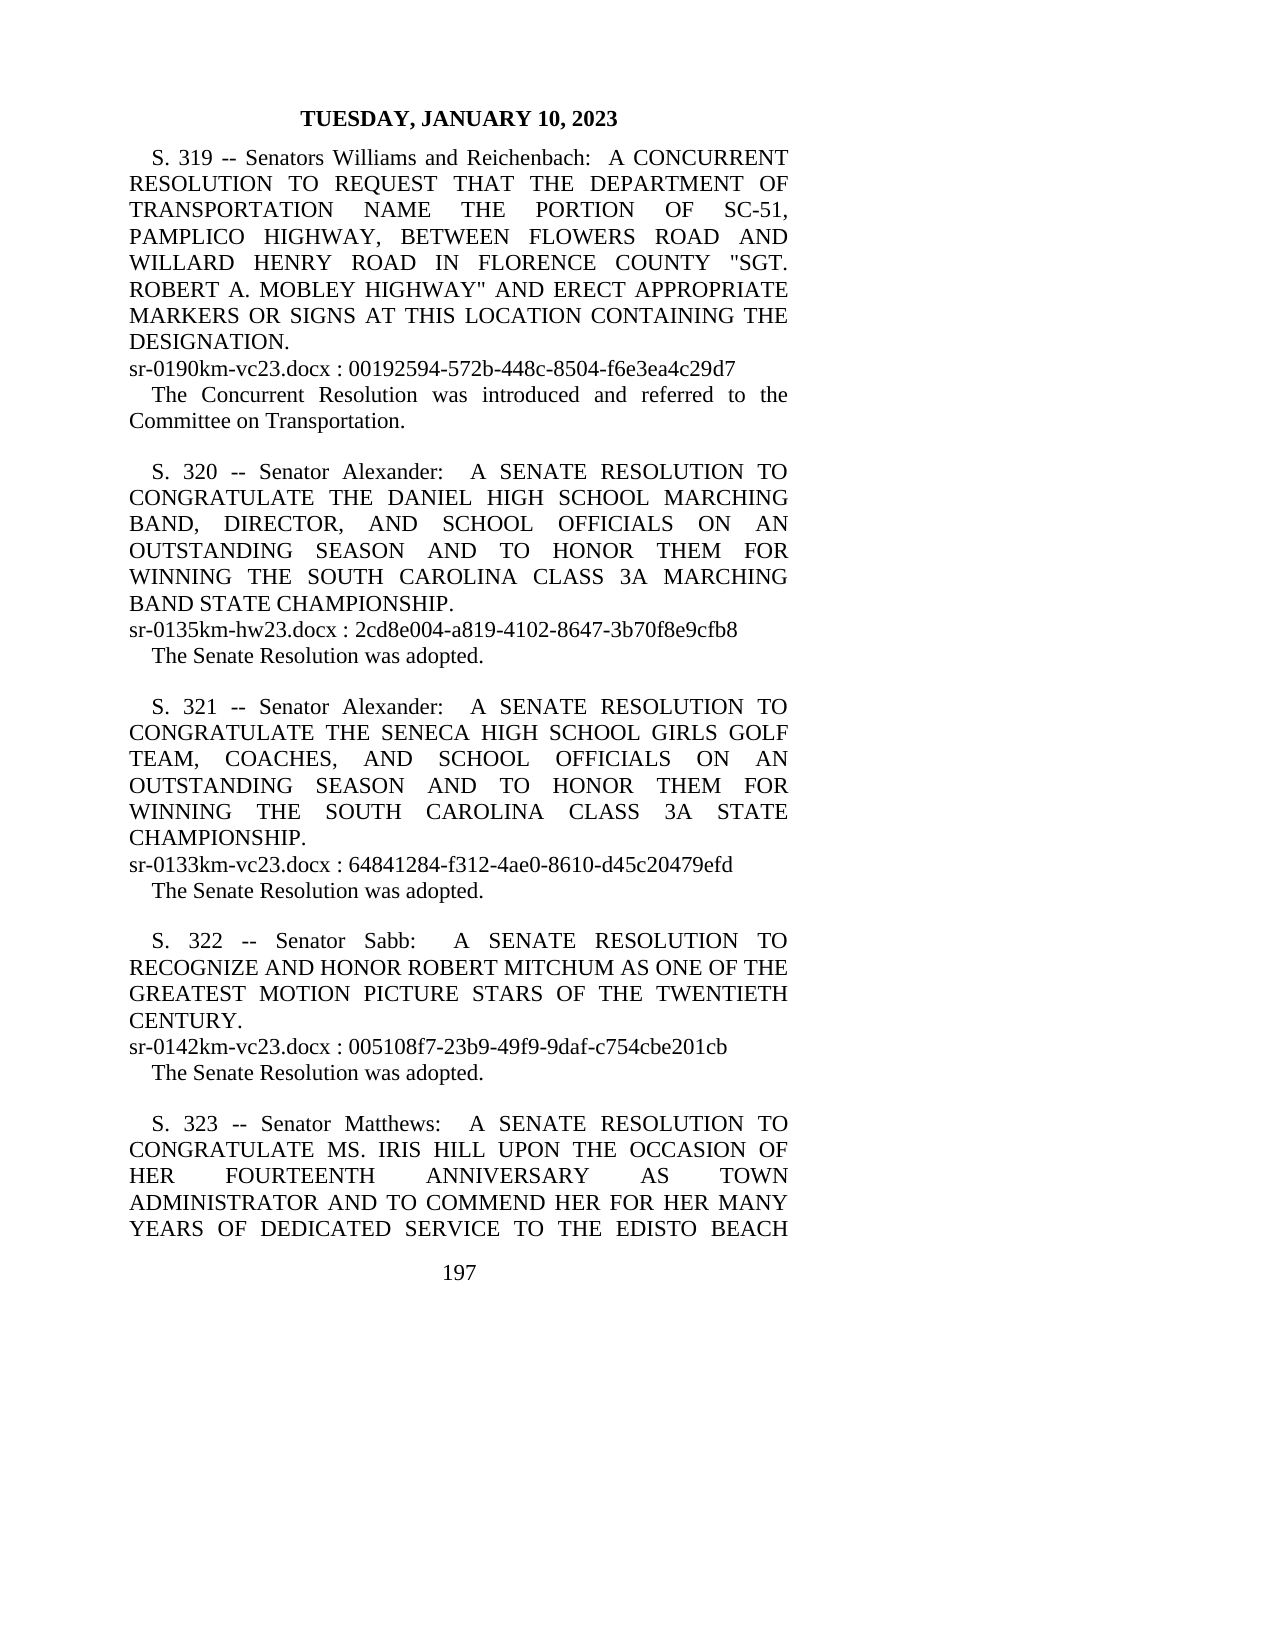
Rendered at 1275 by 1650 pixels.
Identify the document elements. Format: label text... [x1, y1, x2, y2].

text S. 321 -- Senator Alexander: A SENATE RESOLUTION TO CONGRATULATE THE SENECA HIGH SCHOOL GIRLS GOLF TEAM, COACHES, AND SCHOOL OFFICIALS ON AN OUTSTANDING SEASON AND TO HONOR THEM FOR WINNING THE SOUTH CAROLINA CLASS 3A STATE CHAMPIONSHIP. [129, 693, 789, 851]
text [129, 1110, 789, 1242]
text sr-0190km-vc23.docx : 00192594-572b-448c-8504-f6e3ea4c29d7 [129, 355, 789, 381]
text S. 319 -- Senators Williams and Reichenbach: A CONCURRENT RESOLUTION TO REQUEST THAT THE DEPARTMENT OF TRANSPORTATION NAME THE PORTION OF SC-51, PAMPLICO HIGHWAY, BETWEEN FLOWERS ROAD AND WILLARD HENRY ROAD IN FLORENCE COUNTY "SGT. ROBERT A. MOBLEY HIGHWAY" AND ERECT APPROPRIATE MARKERS OR SIGNS AT THIS LOCATION CONTAINING THE DESIGNATION. [129, 144, 789, 355]
text sr-0135km-hw23.docx : 2cd8e004-a819-4102-8647-3b70f8e9cfb8 [129, 616, 789, 642]
text The Concurrent Resolution was introduced and referred to the Committee on Transportation. [129, 381, 789, 434]
text The Senate Resolution was adopted. [129, 642, 789, 669]
text S. 322 -- Senator Sabb: A SENATE RESOLUTION TO RECOGNIZE AND HONOR ROBERT MITCHUM AS ONE OF THE GREATEST MOTION PICTURE STARS OF THE TWENTIETH CENTURY. [129, 928, 789, 1033]
text S. 320 -- Senator Alexander: A SENATE RESOLUTION TO CONGRATULATE THE DANIEL HIGH SCHOOL MARCHING BAND, DIRECTOR, AND SCHOOL OFFICIALS ON AN OUTSTANDING SEASON AND TO HONOR THEM FOR WINNING THE SOUTH CAROLINA CLASS 3A MARCHING BAND STATE CHAMPIONSHIP. [129, 458, 789, 616]
text The Senate Resolution was adopted. [129, 877, 789, 903]
text sr-0133km-vc23.docx : 64841284-f312-4ae0-8610-d45c20479efd [129, 851, 789, 877]
text The Senate Resolution was adopted. [129, 1059, 789, 1086]
text sr-0142km-vc23.docx : 005108f7-23b9-49f9-9daf-c754cbe201cb [129, 1033, 789, 1059]
